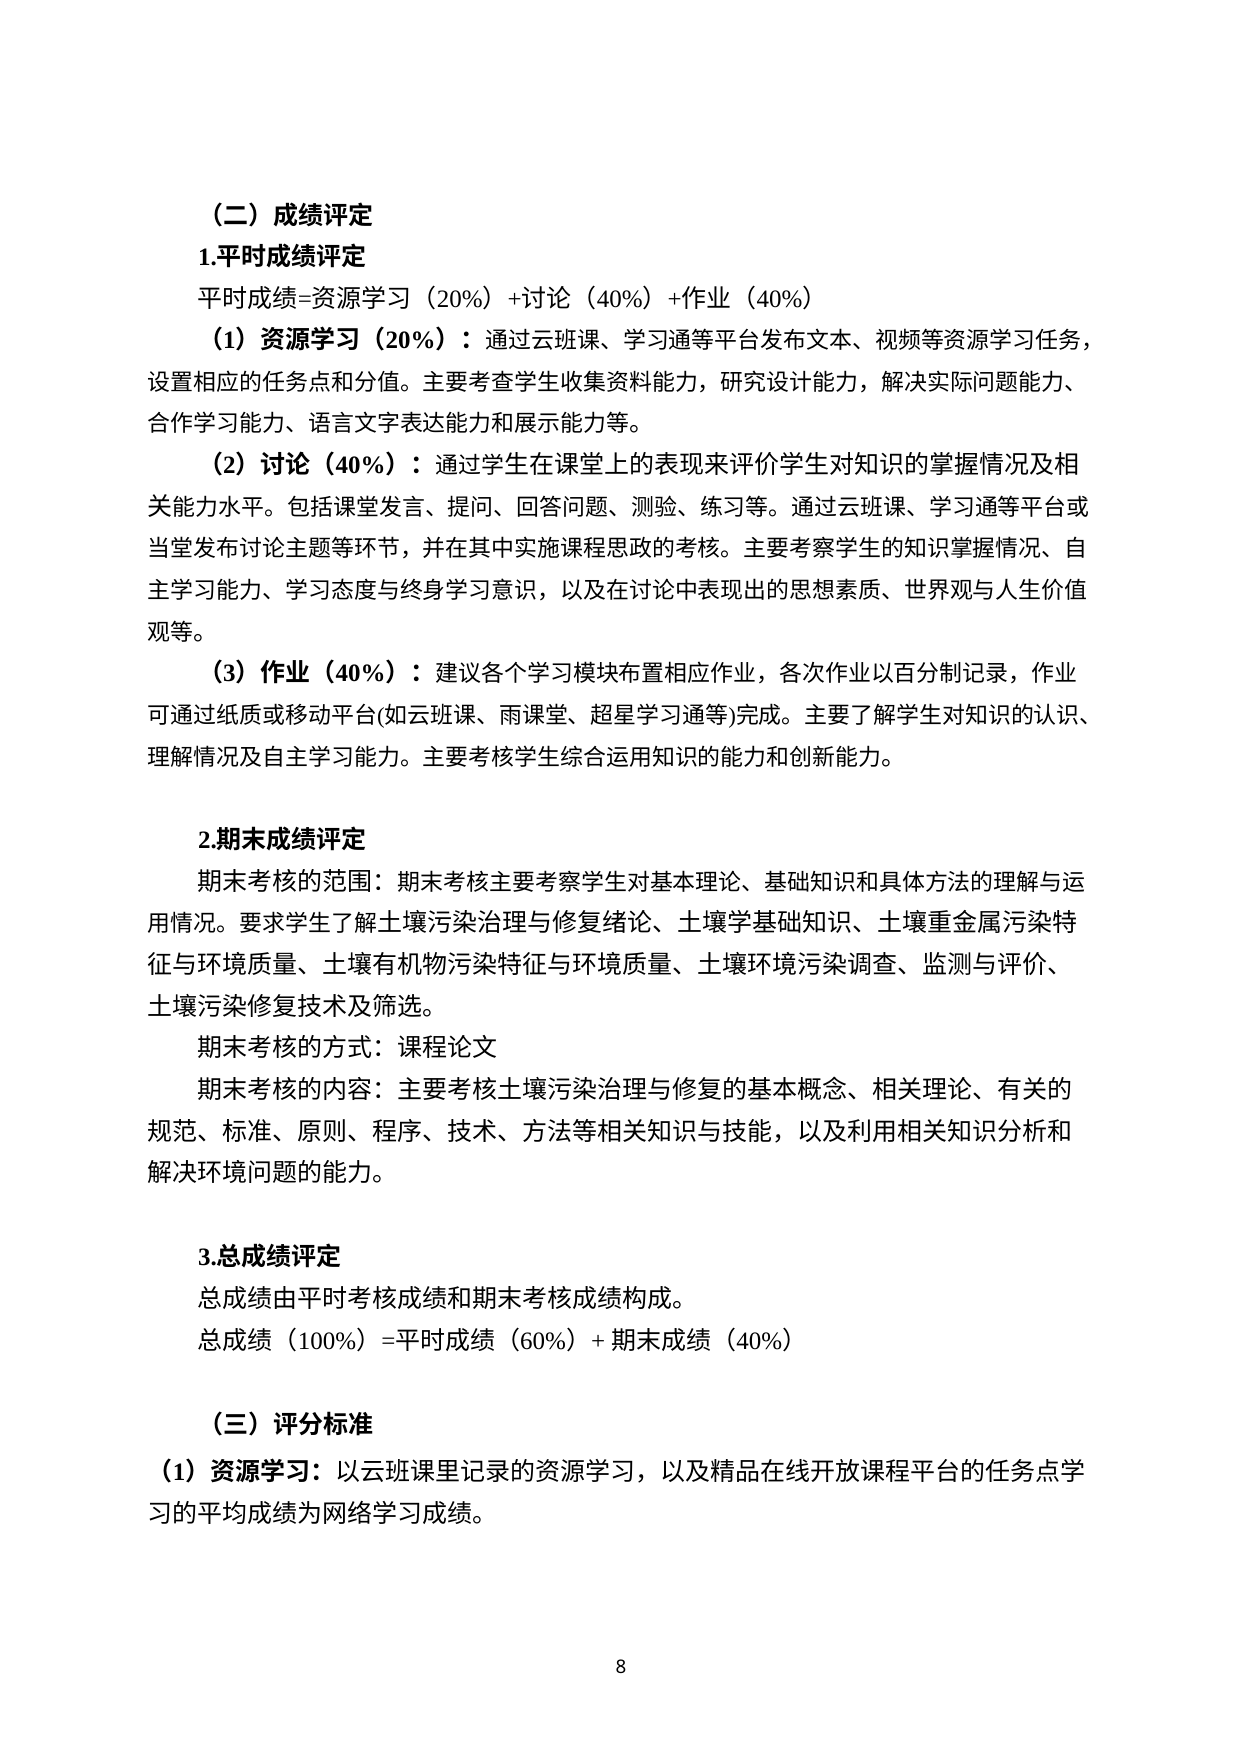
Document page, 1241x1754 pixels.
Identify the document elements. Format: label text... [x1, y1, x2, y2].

subtitle 评分标准 [148, 1405, 1093, 1441]
text 2.期末成绩评定 [148, 815, 1093, 857]
text 期末考核的方式：课程论文 [148, 1023, 1093, 1065]
text 总成绩由平时考核成绩和期末考核成绩构成。 [148, 1273, 1093, 1315]
subtitle （1）资源学习：以云班课里记录的资源学习，以及精品在线开放课程平台的任务点学习的平均成绩为网络学习成绩。 [148, 1447, 1093, 1531]
text 3.总成绩评定 [148, 1232, 1093, 1273]
subtitle （二）成绩评定 [148, 196, 1093, 232]
text （3）作业（40%）：建议各个学习模块布置相应作业，各次作业以百分制记录，作业可通过纸质或移动平台(如云班课、雨课堂、超星学习通等)完成。主要了解学生对知识的认识、理解情况及自主学习能力。主要考核学生综合运用知识的能力和创新能力。 [148, 648, 1093, 773]
text 总成绩（100%）=平时成绩（60%）+ 期末成绩（40%） [148, 1315, 1093, 1357]
text 期末考核的范围：期末考核主要考察学生对基本理论、基础知识和具体方法的理解与运用情况。要求学生了解土壤污染治理与修复绪论、土壤学基础知识、土壤重金属污染特征与环境质量、土壤有机物污染特征与环境质量、土壤环境污染调查、监测与评价、土壤污染修复技术及筛选。 [148, 857, 1093, 1023]
text 1.平时成绩评定 [148, 232, 1093, 273]
text （2）讨论（40%）：通过学生在课堂上的表现来评价学生对知识的掌握情况及相关能力水平。包括课堂发言、提问、回答问题、测验、练习等。通过云班课、学习通等平台或当堂发布讨论主题等环节，并在其中实施课程思政的考核。主要考察学生的知识掌握情况、自主学习能力、学习态度与终身学习意识，以及在讨论中表现出的思想素质、世界观与人生价值观等。 [148, 440, 1093, 648]
text （1）资源学习（20%）：通过云班课、学习通等平台发布文本、视频等资源学习任务，设置相应的任务点和分值。主要考查学生收集资料能力，研究设计能力，解决实际问题能力、合作学习能力、语言文字表达能力和展示能力等。 [148, 315, 1093, 440]
text 期末考核的内容：主要考核土壤污染治理与修复的基本概念、相关理论、有关的规范、标准、原则、程序、技术、方法等相关知识与技能，以及利用相关知识分析和解决环境问题的能力。 [148, 1065, 1093, 1190]
text 平时成绩=资源学习（20%）+讨论（40%）+作业（40%） [148, 273, 1093, 315]
